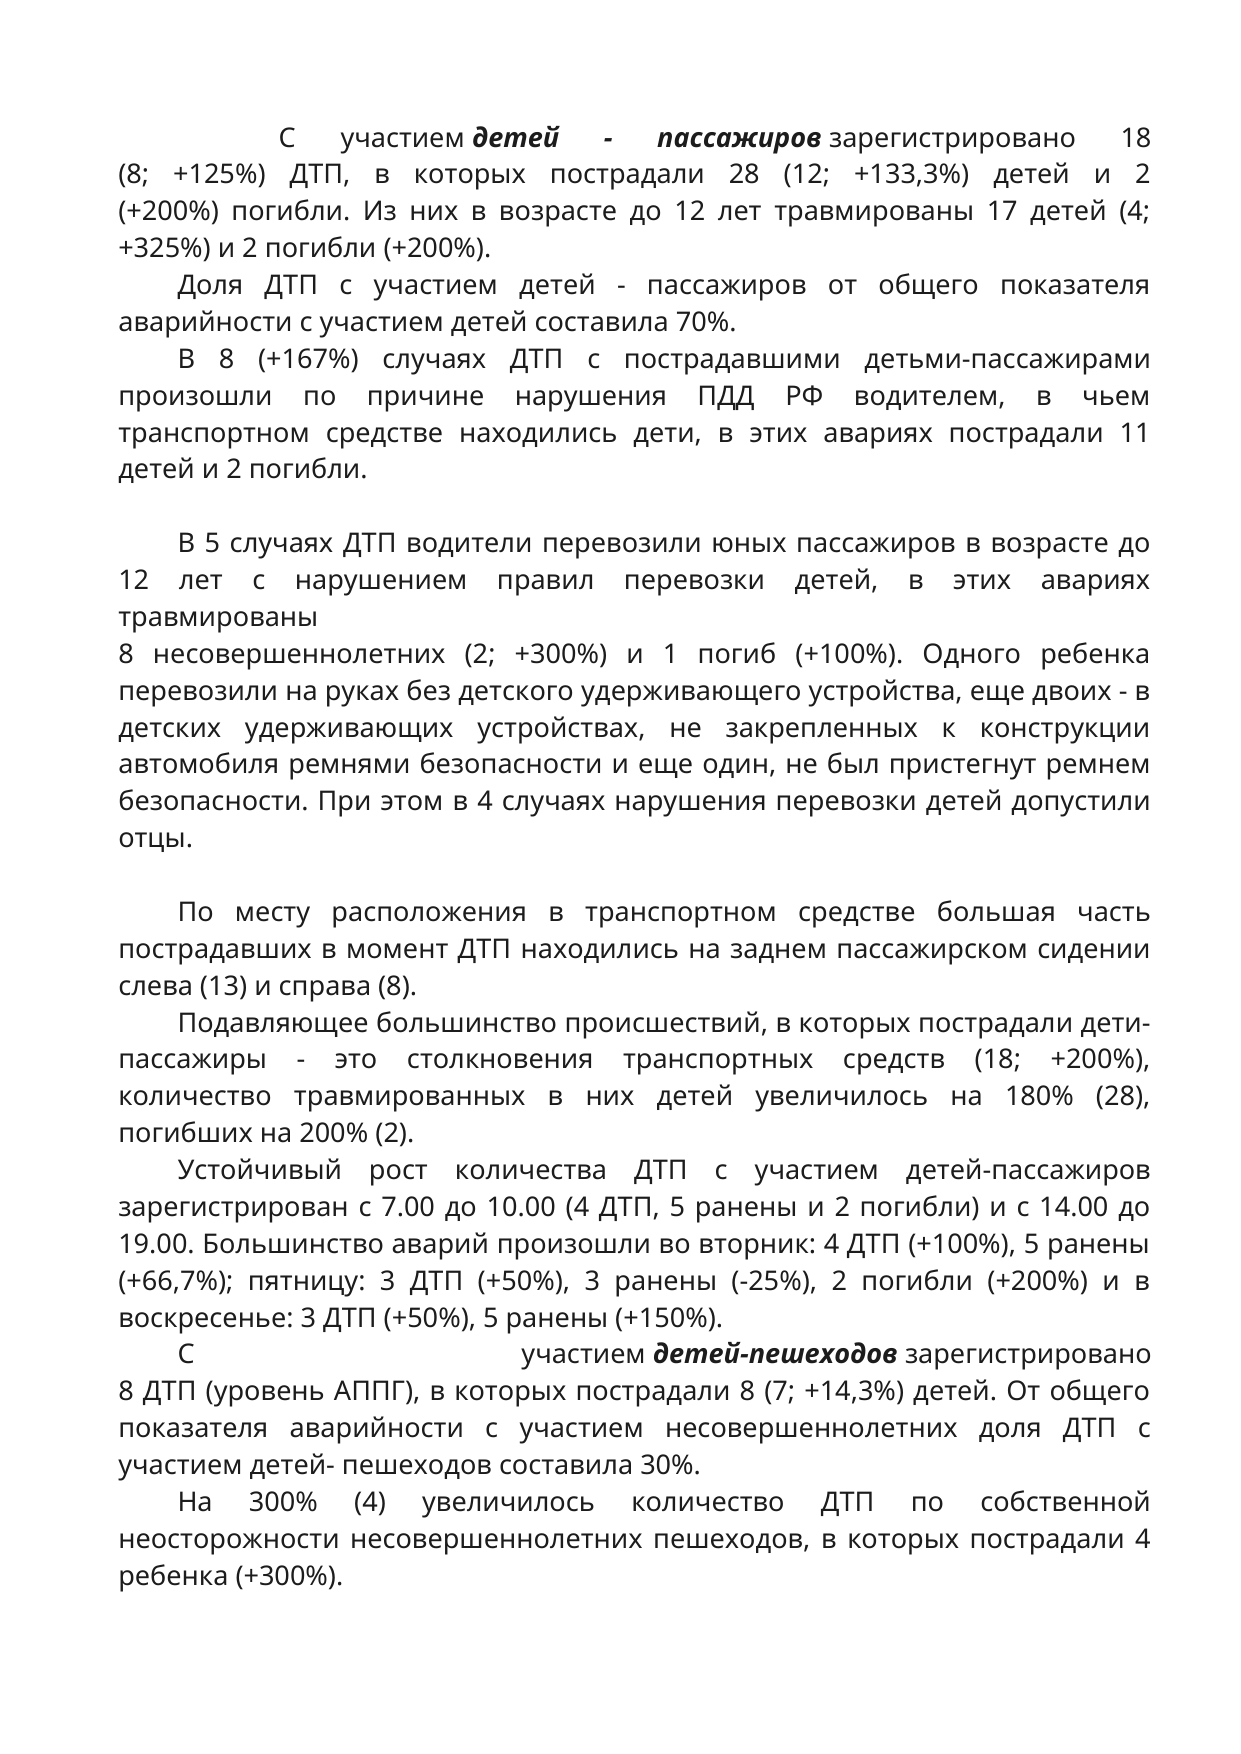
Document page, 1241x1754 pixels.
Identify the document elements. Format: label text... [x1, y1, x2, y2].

text На 300% (4) увеличилось количество ДТП по собственной неосторожности несовершеннолетних пешеходов, в которых пострадали 4 ребенка (+300%). [118, 1482, 1152, 1593]
text В 5 случаях ДТП водители перевозили юных пассажиров в возрасте до 12 лет с нарушением правил перевозки детей, в этих авариях травмированы 8 несовершеннолетних (2; +300%) и 1 погиб (+100%). Одного ребенка перевозили на руках без детского удерживающего устройства, еще двоих - в детских удерживающих устройствах, не закрепленных к конструкции автомобиля ремнями безопасности и еще один, не был пристегнут ремнем безопасности. При этом в 4 случаях нарушения перевозки детей допустили отцы. [118, 524, 1152, 856]
text Подавляющее большинство происшествий, в которых пострадали дети-пассажиры - это столкновения транспортных средств (18; +200%), количество травмированных в них детей увеличилось на 180% (28), погибших на 200% (2). [118, 1003, 1152, 1151]
text Устойчивый рост количества ДТП с участием детей-пассажиров зарегистрирован с 7.00 до 10.00 (4 ДТП, 5 ранены и 2 погибли) и с 14.00 до 19.00. Большинство аварий произошли во вторник: 4 ДТП (+100%), 5 ранены (+66,7%); пятницу: 3 ДТП (+50%), 3 ранены (-25%), 2 погибли (+200%) и в воскресенье: 3 ДТП (+50%), 5 ранены (+150%). [118, 1151, 1152, 1335]
text С участием детей - пассажиров зарегистрировано 18 (8; +125%) ДТП, в которых пострадали 28 (12; +133,3%) детей и 2 (+200%) погибли. Из них в возрасте до 12 лет травмированы 17 детей (4; +325%) и 2 погибли (+200%). [118, 118, 1152, 266]
text В 8 (+167%) случаях ДТП с пострадавшими детьми-пассажирами произошли по причине нарушения ПДД РФ водителем, в чьем транспортном средстве находились дети, в этих авариях пострадали 11 детей и 2 погибли. [118, 339, 1152, 487]
text Доля ДТП с участием детей - пассажиров от общего показателя аварийности с участием детей составила 70%. [118, 266, 1152, 339]
text По месту расположения в транспортном средстве большая часть пострадавших в момент ДТП находились на заднем пассажирском сидении слева (13) и справа (8). [118, 892, 1152, 1003]
text С участием детей-пешеходов зарегистрировано 8 ДТП (уровень АППГ), в которых пострадали 8 (7; +14,3%) детей. От общего показателя аварийности с участием несовершеннолетних доля ДТП с участием детей- пешеходов составила 30%. [118, 1335, 1152, 1482]
